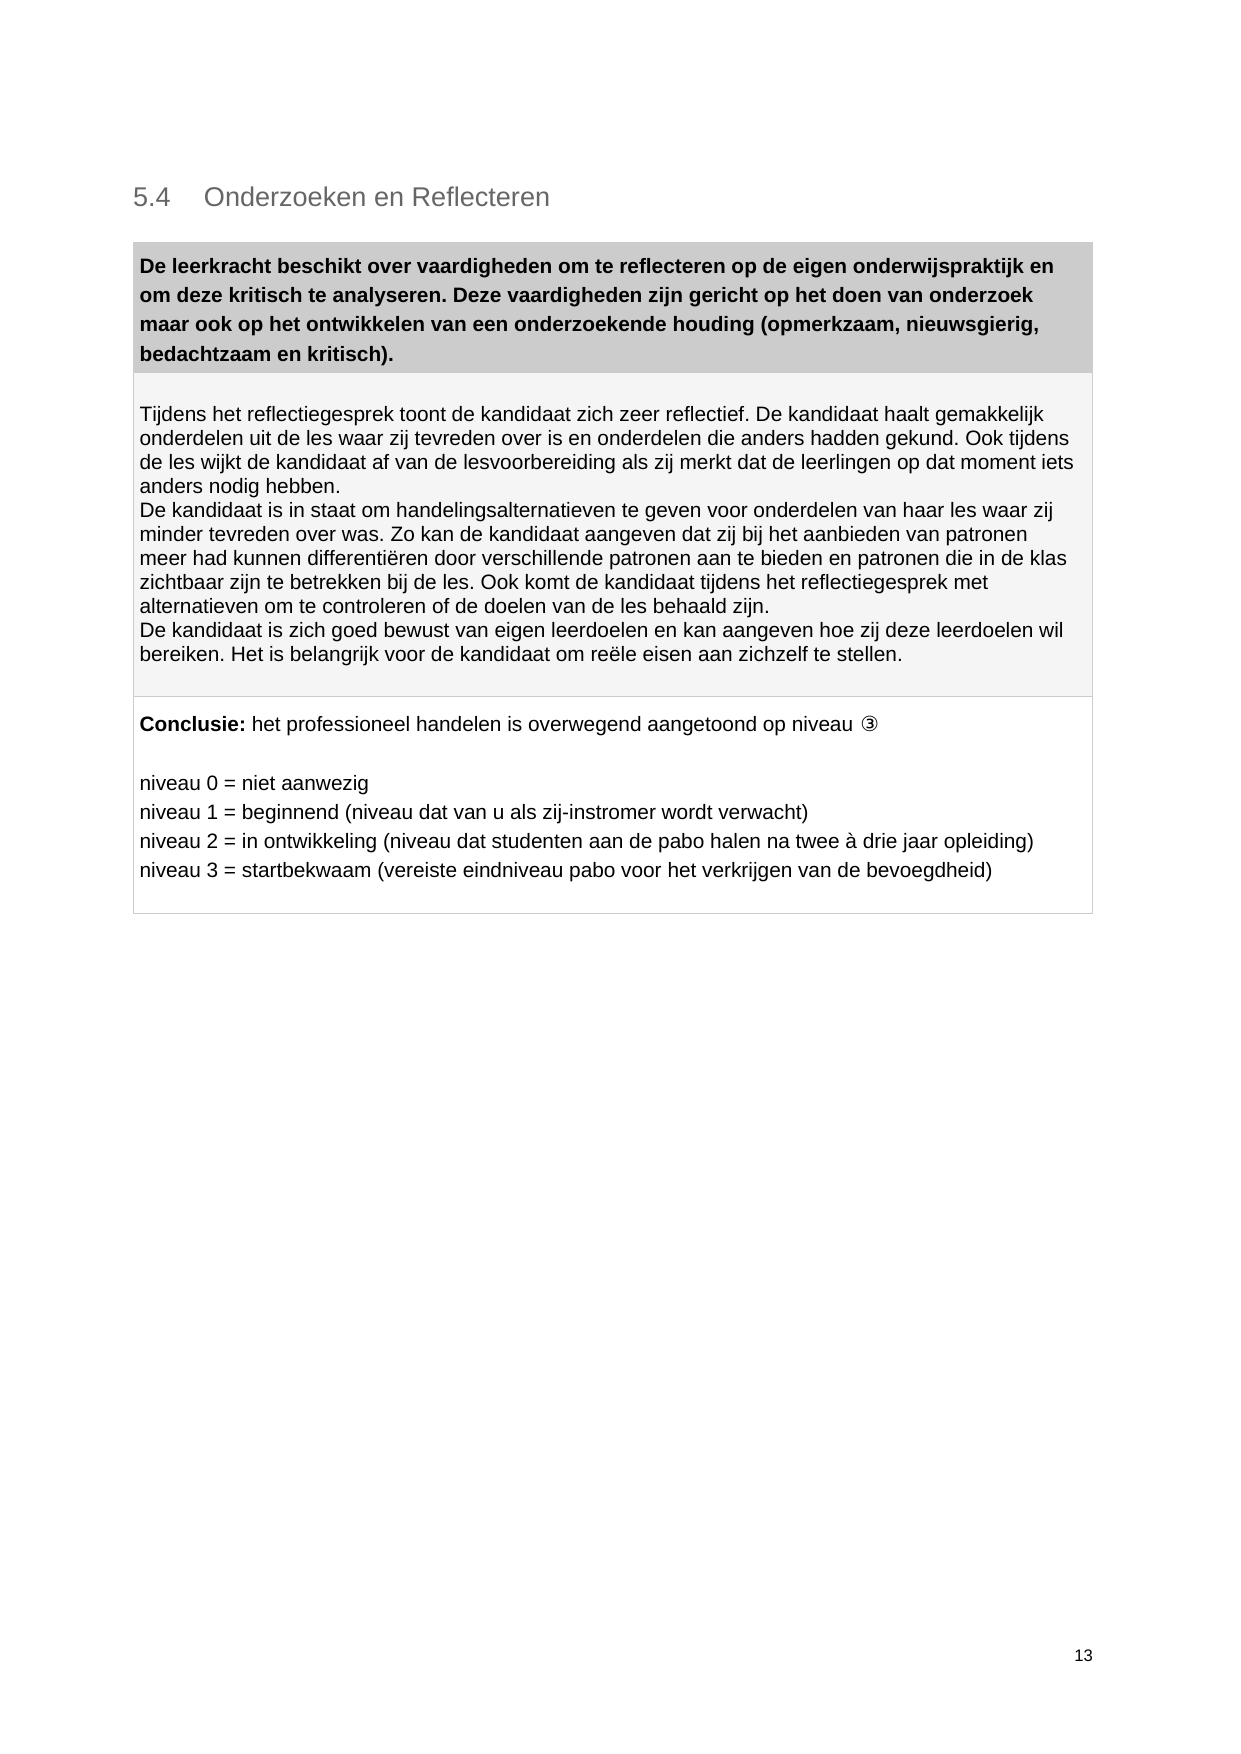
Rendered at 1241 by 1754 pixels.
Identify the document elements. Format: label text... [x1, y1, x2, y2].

table_cell Conclusie: het professioneel handelen is overwegend aangetoond op niveau ③ niveau 0 = niet aanwezig niveau 1 = beginnend (niveau dat van u als zij-instromer wordt verwacht) niveau 2 = in ontwikkeling (niveau dat studenten aan de pabo halen na twee à drie jaar opleiding) niveau 3 = startbekwaam (vereiste eindniveau pabo voor het verkrijgen van de bevoegdheid) [134, 697, 1092, 913]
table_header De leerkracht beschikt over vaardigheden om te reflecteren op de eigen onderwijspraktijk en om deze kritisch te analyseren. Deze vaardigheden zijn gericht op het doen van onderzoek maar ook op het ontwikkelen van een onderzoekende houding (opmerkzaam, nieuwsgierig, bedachtzaam en kritisch). [134, 243, 1092, 371]
table_cell Tijdens het reflectiegesprek toont de kandidaat zich zeer reflectief. De kandidaat haalt gemakkelijk onderdelen uit de les waar zij tevreden over is en onderdelen die anders hadden gekund. Ook tijdens de les wijkt de kandidaat af van de lesvoorbereiding als zij merkt dat de leerlingen op dat moment iets anders nodig hebben. De kandidaat is in staat om handelingsalternatieven te geven voor onderdelen van haar les waar zij minder tevreden over was. Zo kan de kandidaat aangeven dat zij bij het aanbieden van patronen meer had kunnen differentiëren door verschillende patronen aan te bieden en patronen die in de klas zichtbaar zijn te betrekken bij de les. Ook komt de kandidaat tijdens het reflectiegesprek met alternatieven om te controleren of de doelen van de les behaald zijn. De kandidaat is zich goed bewust van eigen leerdoelen en kan aangeven hoe zij deze leerdoelen wil bereiken. Het is belangrijk voor de kandidaat om reële eisen aan zichzelf te stellen. [134, 373, 1092, 696]
subtitle Onderzoeken en Reflecteren [133, 181, 1092, 213]
